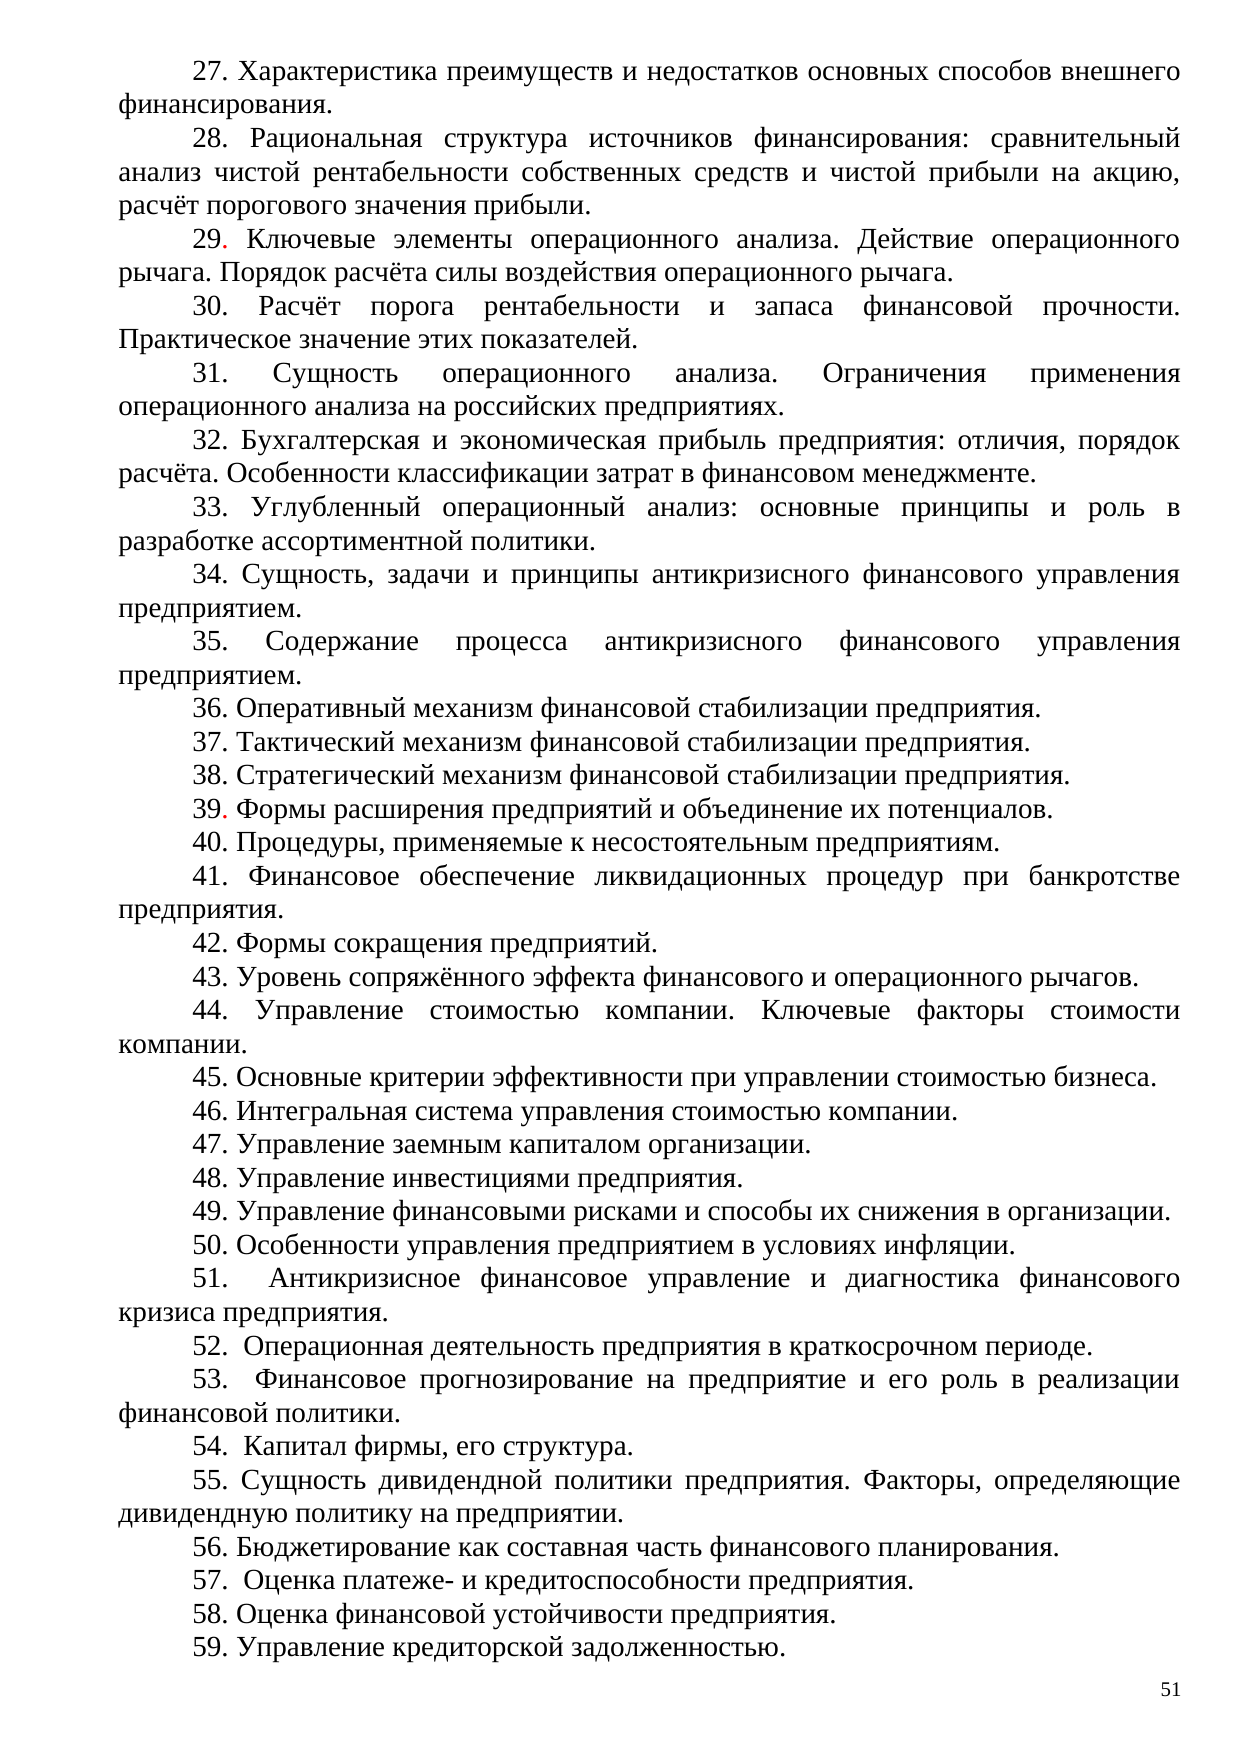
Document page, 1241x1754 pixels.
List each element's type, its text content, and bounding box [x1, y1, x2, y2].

text 40. Процедуры, применяемые к несостоятельным предприятиям. [118, 824, 1181, 858]
text 49. Управление финансовыми рисками и способы их снижения в организации. [118, 1193, 1181, 1227]
text 28. Рациональная структура источников финансирования: сравнительный анализ чистой рентабельности собственных средств и чистой прибыли на акцию, расчёт порогового значения прибыли. [118, 120, 1181, 221]
text 51. Антикризисное финансовое управление и диагностика финансового кризиса предприятия. [118, 1261, 1181, 1328]
text 59. Управление кредиторской задолженностью. [118, 1629, 1181, 1663]
text 29. Ключевые элементы операционного анализа. Действие операционного рычага. Порядок расчёта силы воздействия операционного рычага. [118, 221, 1181, 288]
text 46. Интегральная система управления стоимостью компании. [118, 1093, 1181, 1126]
text 30. Расчёт порога рентабельности и запаса финансовой прочности. Практическое значение этих показателей. [118, 288, 1181, 355]
text 45. Основные критерии эффективности при управлении стоимостью бизнеса. [118, 1059, 1181, 1093]
text 39. Формы расширения предприятий и объединение их потенциалов. [118, 791, 1181, 824]
text 37. Тактический механизм финансовой стабилизации предприятия. [118, 724, 1181, 757]
text 54. Капитал фирмы, его структура. [118, 1428, 1181, 1462]
text 47. Управление заемным капиталом организации. [118, 1126, 1181, 1160]
text 52. Операционная деятельность предприятия в краткосрочном периоде. [118, 1328, 1181, 1361]
text 35. Содержание процесса антикризисного финансового управления предприятием. [118, 623, 1181, 690]
text 31. Сущность операционного анализа. Ограничения применения операционного анализа на российских предприятиях. [118, 355, 1181, 422]
text 44. Управление стоимостью компании. Ключевые факторы стоимости компании. [118, 992, 1181, 1059]
text 27. Характеристика преимуществ и недостатков основных способов внешнего финансирования. [118, 53, 1181, 120]
text 56. Бюджетирование как составная часть финансового планирования. [118, 1529, 1181, 1562]
text 38. Стратегический механизм финансовой стабилизации предприятия. [118, 757, 1181, 791]
text 57. Оценка платеже- и кредитоспособности предприятия. [118, 1562, 1181, 1596]
text 36. Оперативный механизм финансовой стабилизации предприятия. [118, 690, 1181, 724]
text 53. Финансовое прогнозирование на предприятие и его роль в реализации финансовой политики. [118, 1361, 1181, 1428]
text 32. Бухгалтерская и экономическая прибыль предприятия: отличия, порядок расчёта. Особенности классификации затрат в финансовом менеджменте. [118, 422, 1181, 489]
text 50. Особенности управления предприятием в условиях инфляции. [118, 1227, 1181, 1261]
text 42. Формы сокращения предприятий. [118, 925, 1181, 959]
text 43. Уровень сопряжённого эффекта финансового и операционного рычагов. [118, 959, 1181, 992]
text 58. Оценка финансовой устойчивости предприятия. [118, 1596, 1181, 1629]
text 48. Управление инвестициями предприятия. [118, 1160, 1181, 1193]
text 33. Углубленный операционный анализ: основные принципы и роль в разработке ассортиментной политики. [118, 489, 1181, 556]
text 41. Финансовое обеспечение ликвидационных процедур при банкротстве предприятия. [118, 858, 1181, 925]
text 34. Сущность, задачи и принципы антикризисного финансового управления предприятием. [118, 556, 1181, 623]
text 55. Сущность дивидендной политики предприятия. Факторы, определяющие дивидендную политику на предприятии. [118, 1462, 1181, 1529]
